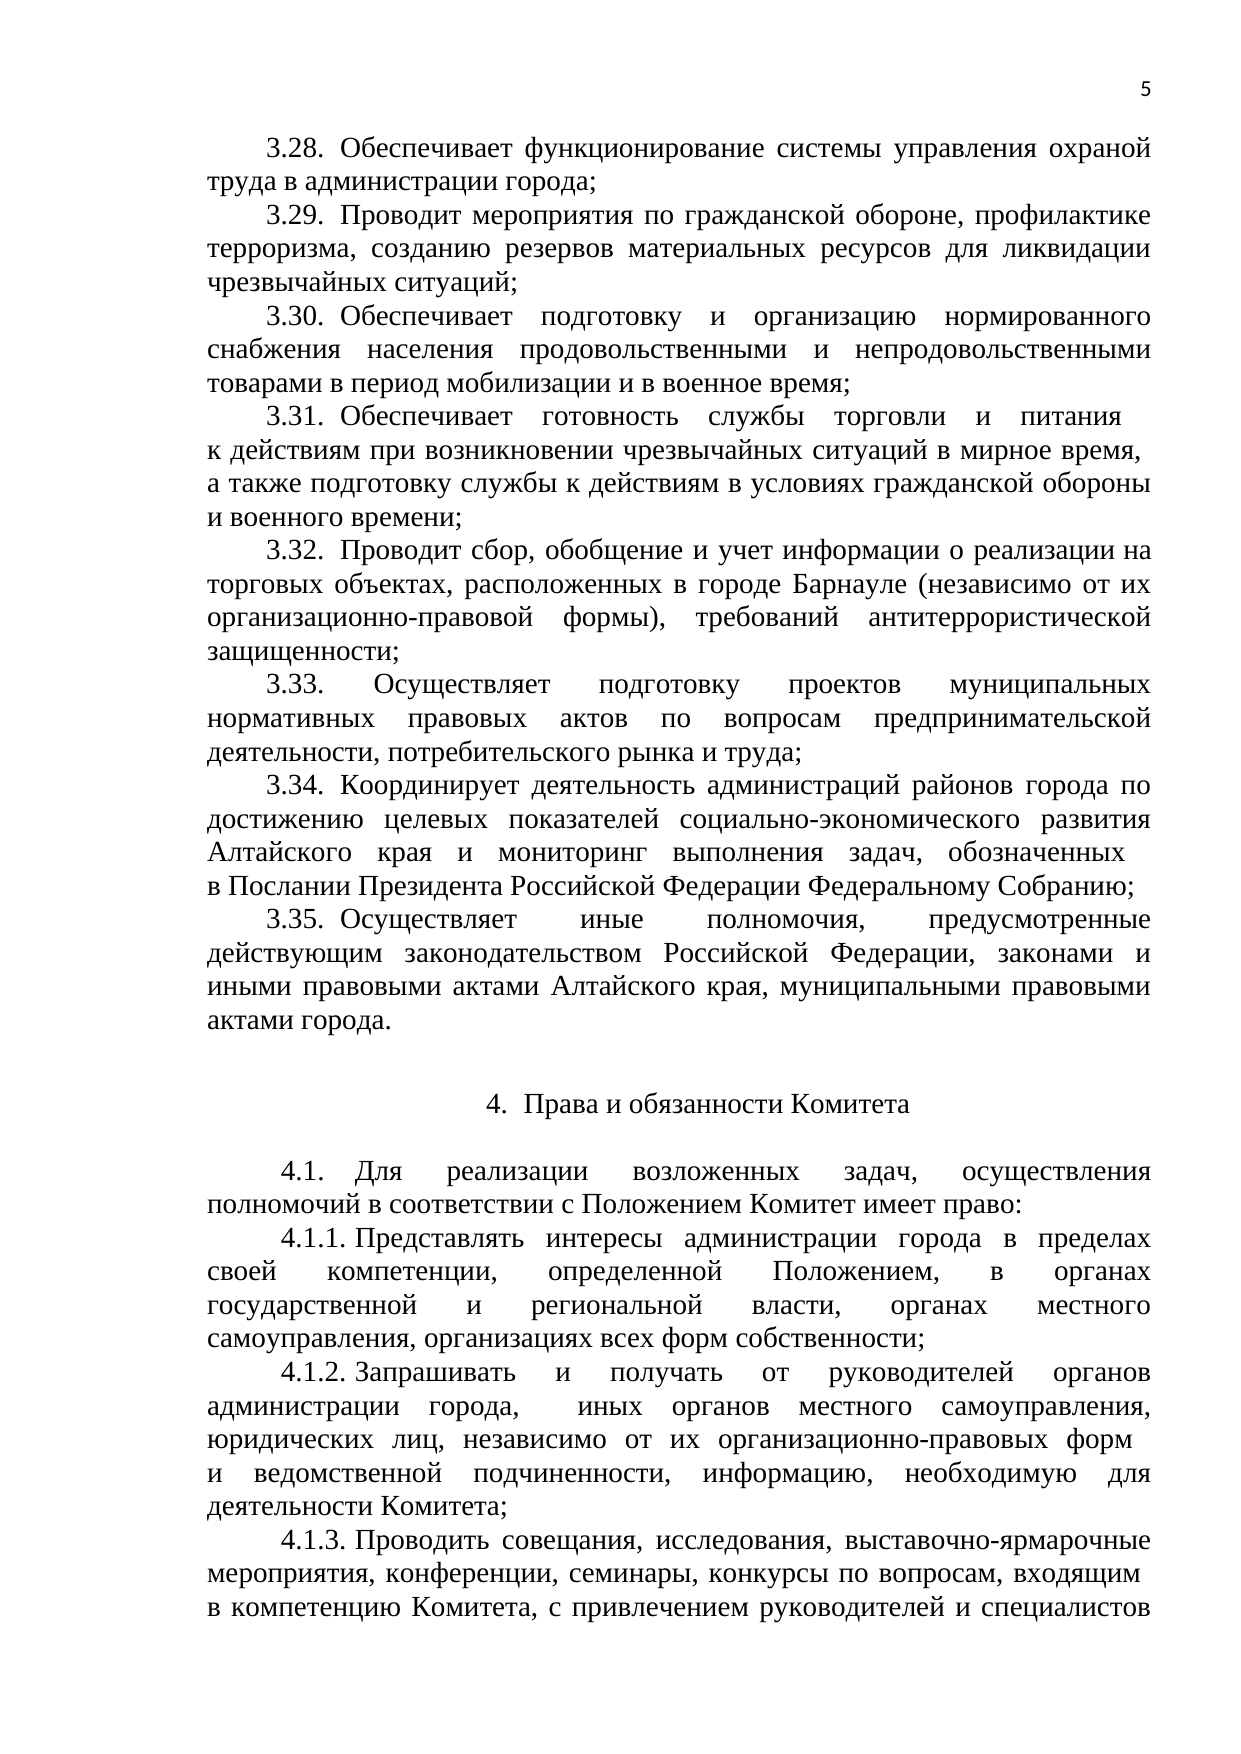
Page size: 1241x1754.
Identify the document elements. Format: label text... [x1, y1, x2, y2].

list Проводит сбор, обобщение и учет информации о реализации на торговых объектах, расположенных в городе Барнауле (независимо от их организационно-правовой формы), требований антитеррористической защищенности; [207, 532, 1152, 667]
list Для реализации возложенных задач, осуществления полномочий в соответствии с Положением Комитет имеет право: [207, 1136, 1152, 1203]
list Обеспечивает подготовку и организацию нормированного снабжения населения продовольственными и непродовольственными товарами в период мобилизации и в военное время; [207, 298, 1152, 398]
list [207, 1505, 1152, 1606]
list Проводит мероприятия по гражданской обороне, профилактике терроризма, созданию резервов материальных ресурсов для ликвидации чрезвычайных ситуаций; [207, 197, 1152, 298]
title Права и обязанности Комитета [244, 1069, 1152, 1103]
list Представлять интересы администрации города в пределах своей компетенции, определенной Положением, в органах государственной и региональной власти, органах местного самоуправления, организациях всех форм собственности; [207, 1203, 1152, 1337]
list Осуществляет подготовку проектов муниципальных нормативных правовых актов по вопросам предпринимательской деятельности, потребительского рынка и труда; [207, 667, 1152, 767]
list Обеспечивает функционирование системы управления охраной труда в администрации города; [207, 130, 1152, 197]
list Осуществляет иные полномочия, предусмотренные действующим законодательством Российской Федерации, законами и иными правовыми актами Алтайского края, муниципальными правовыми актами города. [207, 901, 1152, 1036]
list Запрашивать и получать от руководителей органов администрации города, иных органов местного самоуправления, юридических лиц, независимо от их организационно-правовых форм и ведомственной подчиненности, информацию, необходимую для деятельности Комитета; [207, 1337, 1152, 1505]
list Координирует деятельность администраций районов города по достижению целевых показателей социально-экономического развития Алтайского края и мониторинг выполнения задач, обозначенных в Послании Президента Российской Федерации Федеральному Собранию; [207, 767, 1152, 901]
list Обеспечивает готовность службы торговли и питания к действиям при возникновении чрезвычайных ситуаций в мирное время, а также подготовку службы к действиям в условиях гражданской обороны и военного времени; [207, 398, 1152, 532]
